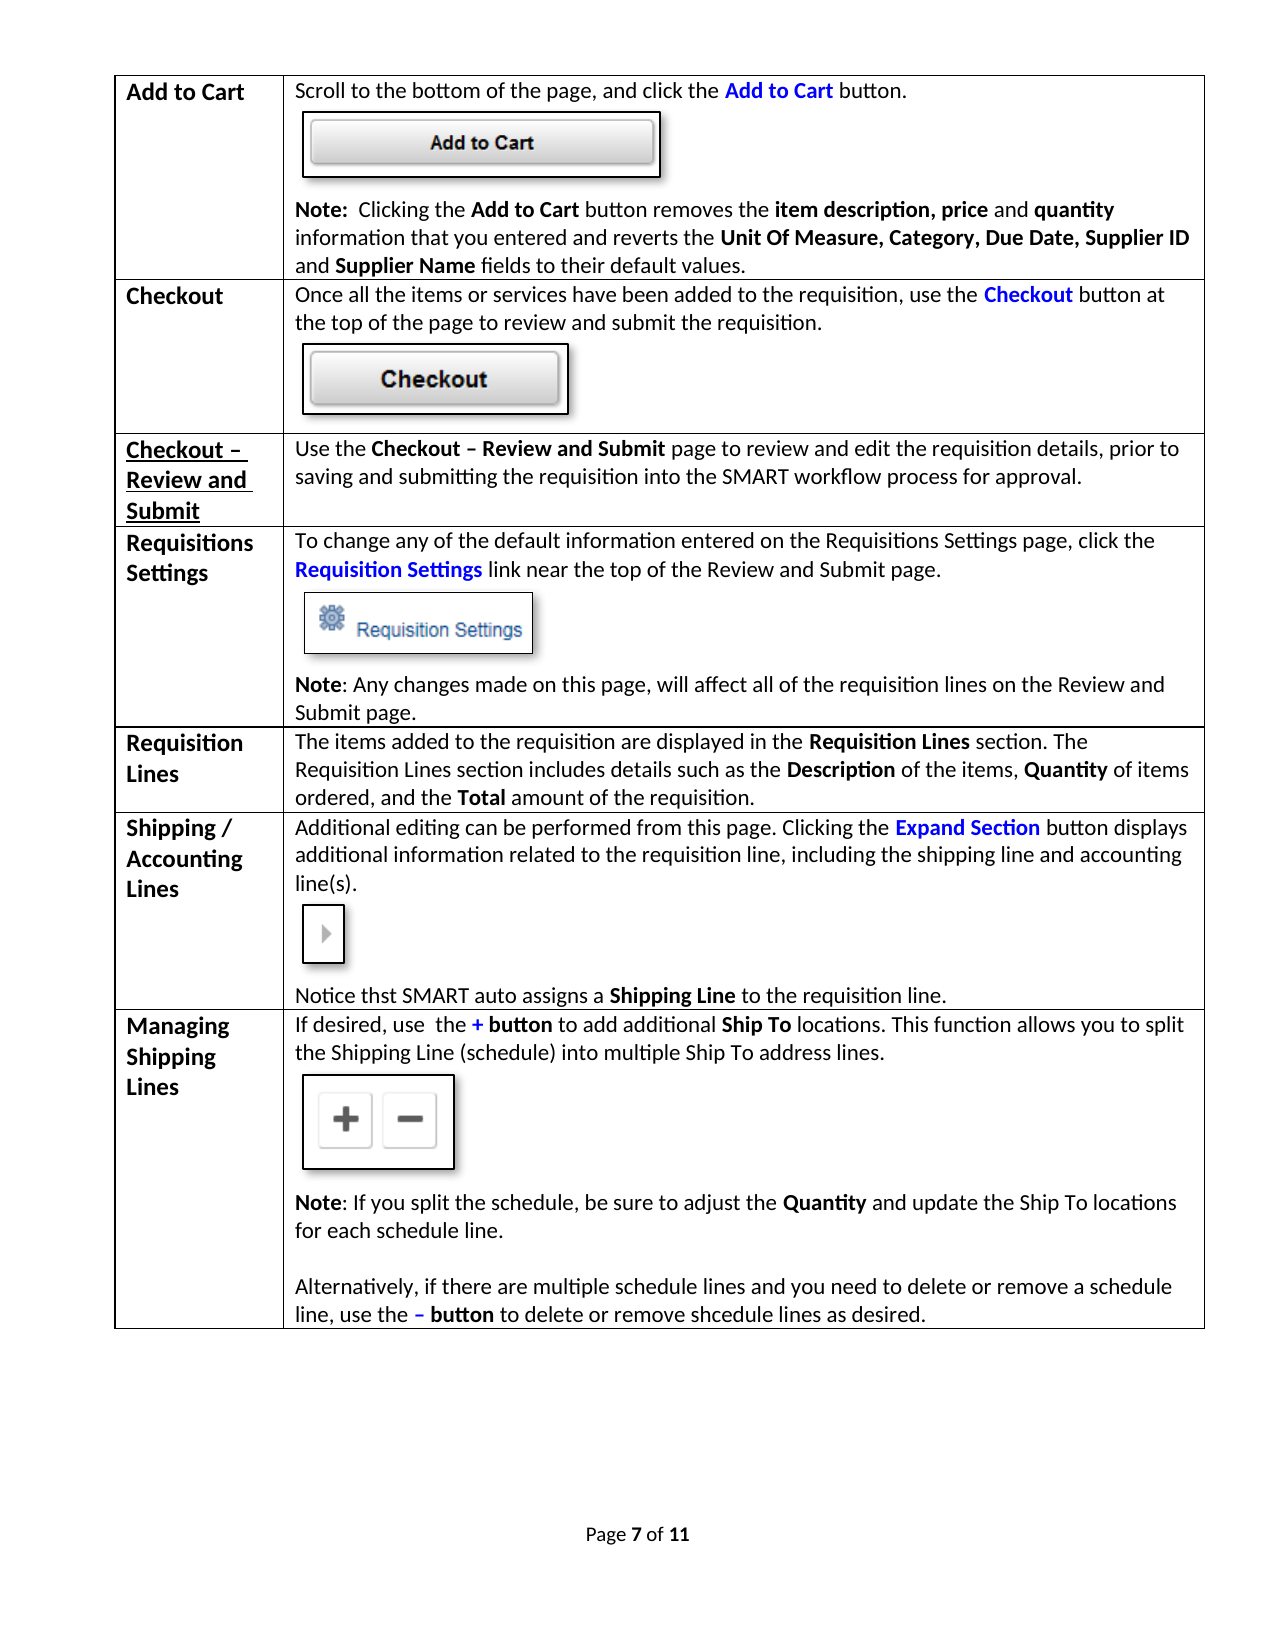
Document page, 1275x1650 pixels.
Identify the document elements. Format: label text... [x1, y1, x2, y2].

picture [304, 113, 659, 176]
table_cell Shipping / Accounting Lines [116, 813, 283, 1009]
picture [304, 1076, 453, 1168]
table_cell Checkout – Review and Submit [116, 434, 283, 526]
table_cell Requisitions Settings [116, 527, 283, 726]
table_cell Requisition Lines [116, 728, 283, 812]
table_header Scroll to the bottom of the page, and click the Add to Cart button. Note: Clicking the Add to Cart button removes the item description, price and quantity information that you entered and reverts the Unit Of Measure, Category, Due Date, Supplier ID and Supplier Name fields to their default values. [284, 76, 1204, 279]
picture [305, 593, 532, 653]
table_header Add to Cart [116, 76, 283, 279]
table_cell To change any of the default information entered on the Requisitions Settings page, click the Requisition Settings link near the top of the Review and Submit page. Note: Any changes made on this page, will affect all of the requisition lines on the Review and Submit page. [284, 527, 1204, 726]
table_cell Once all the items or services have been added to the requisition, use the Checkout button at the top of the page to review and submit the requisition. [284, 280, 1204, 433]
table_cell If desired, use the + button to add additional Ship To locations. This function allows you to split the Shipping Line (schedule) into multiple Ship To address lines. Note: If you split the schedule, be sure to adjust the Quantity and update the Ship To locations for each schedule line. Alternatively, if there are multiple schedule lines and you need to delete or remove a schedule line, use the – button to delete or remove shcedule lines as desired. [284, 1010, 1204, 1328]
table_cell Checkout [116, 280, 283, 433]
table_cell Additional editing can be performed from this page. Clicking the Expand Section button displays additional information related to the requisition line, including the shipping line and accounting line(s). Notice thst SMART auto assigns a Shipping Line to the requisition line. [284, 813, 1204, 1009]
picture [304, 906, 343, 962]
table_cell Use the Checkout – Review and Submit page to review and edit the requisition details, prior to saving and submitting the requisition into the SMART workflow process for approval. [284, 434, 1204, 526]
table_cell The items added to the requisition are displayed in the Requisition Lines section. The Requisition Lines section includes details such as the Description of the items, Quantity of items ordered, and the Total amount of the requisition. [284, 728, 1204, 812]
picture [304, 345, 567, 413]
table_cell Managing Shipping Lines [116, 1010, 283, 1328]
